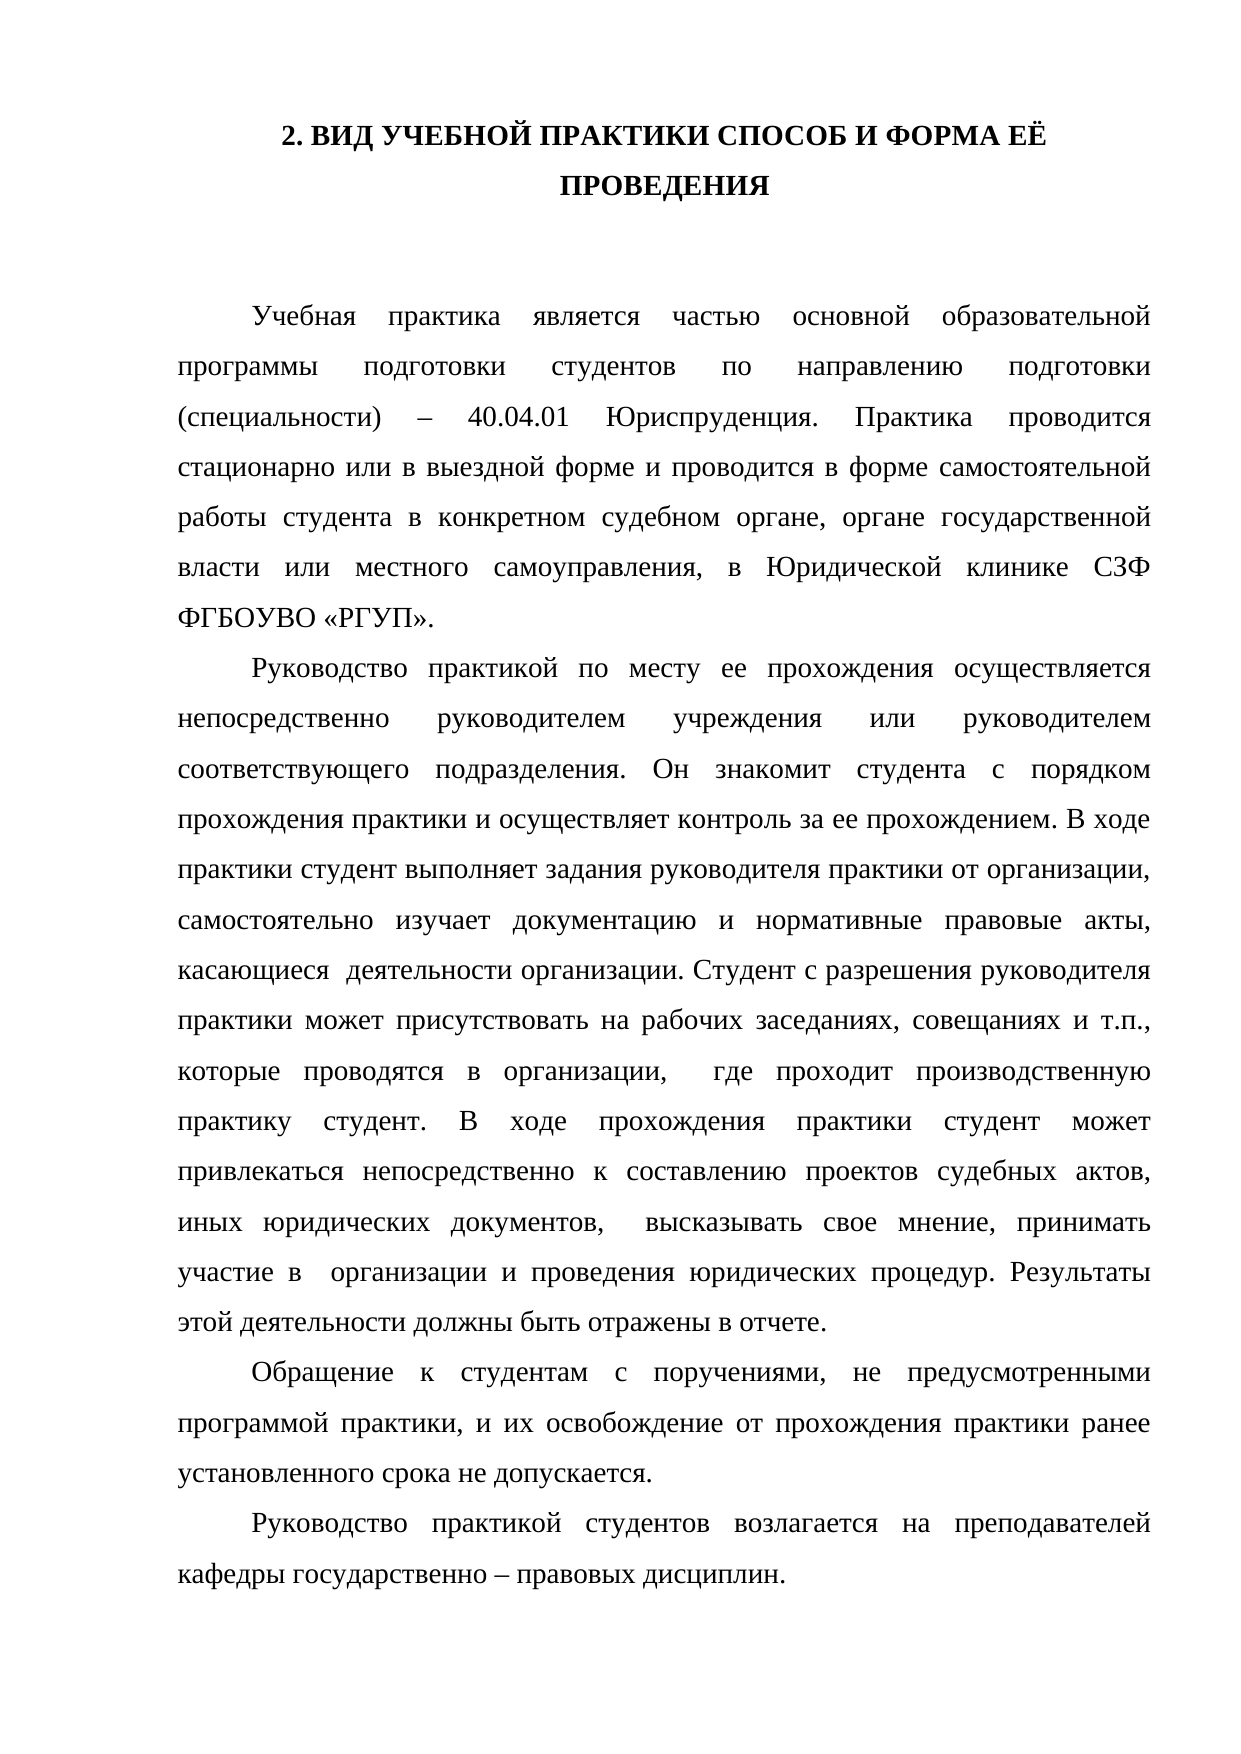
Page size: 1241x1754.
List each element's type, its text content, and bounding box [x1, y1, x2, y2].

text 2. ВИД УЧЕБНОЙ ПРАКТИКИ СПОСОБ И ФОРМА ЕЁ ПРОВЕДЕНИЯ [177, 118, 1152, 202]
text Руководство практикой по месту ее прохождения осуществляется непосредственно руководителем учреждения или руководителем соответствующего подразделения. Он знакомит студента с порядком прохождения практики и осуществляет контроль за ее прохождением. В ходе практики студент выполняет задания руководителя практики от организации, самостоятельно изучает документацию и нормативные правовые акты, касающиеся деятельности организации. Студент с разрешения руководителя практики может присутствовать на рабочих заседаниях, совещаниях и т.п., которые проводятся в организации, где проходит производственную практику студент. В ходе прохождения практики студент может привлекаться непосредственно к составлению проектов судебных актов, иных юридических документов, высказывать свое мнение, принимать участие в организации и проведения юридических процедур. Результаты этой деятельности должны быть отражены в отчете. [177, 650, 1152, 1338]
text Учебная практика является частью основной образовательной программы подготовки студентов по направлению подготовки (специальности) – 40.04.01 Юриспруденция. Практика проводится стационарно или в выездной форме и проводится в форме самостоятельной работы студента в конкретном судебном органе, органе государственной власти или местного самоуправления, в Юридической клинике СЗФ ФГБОУВО «РГУП». [177, 298, 1152, 633]
text Руководство практикой студентов возлагается на преподавателей кафедры государственно – правовых дисциплин. [177, 1506, 1152, 1589]
text Обращение к студентам с поручениями, не предусмотренными программой практики, и их освобождение от прохождения практики ранее установленного срока не допускается. [177, 1354, 1152, 1489]
